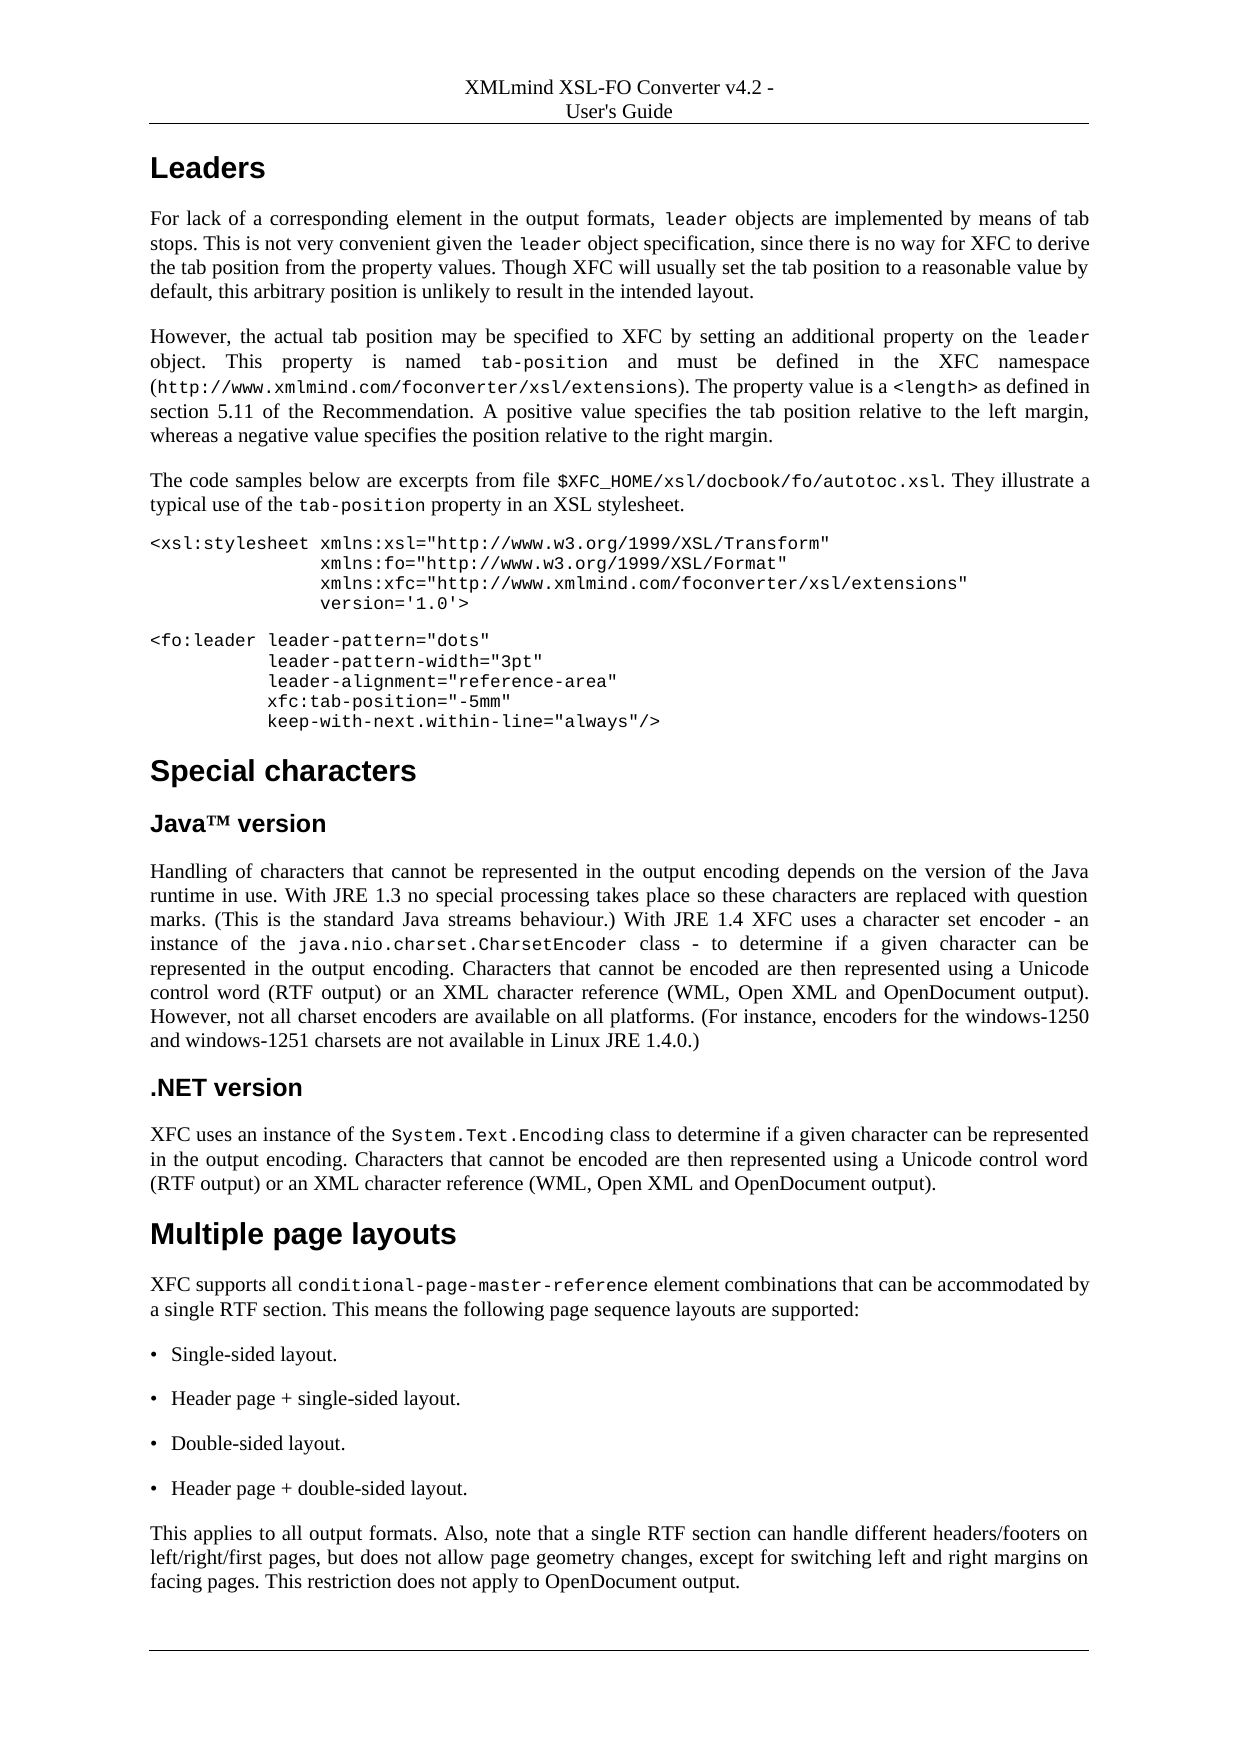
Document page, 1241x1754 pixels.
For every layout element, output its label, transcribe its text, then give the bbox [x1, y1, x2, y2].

list Single-sided layout. [150, 1341, 1090, 1366]
text For lack of a corresponding element in the output formats, leader objects are implemented by means of tab stops. This is not very convenient given the leader object specification, since there is no way for XFC to derive the tab position from the property values. Though XFC will usually set the tab position to a reasonable value by default, this arbitrary position is unlikely to result in the intended layout. [150, 206, 1090, 303]
list Header page + double-sided layout. [150, 1476, 1090, 1500]
text .NET version [150, 1073, 1090, 1102]
text <xsl:stylesheet xmlns:xsl="http://www.w3.org/1999/XSL/Transform" xmlns:fo="http://www.w3.org/1999/XSL/Format" xmlns:xfc="http://www.xmlmind.com/foconverter/xsl/extensions" version='1.0'> [150, 534, 1090, 615]
text <fo:leader leader-pattern="dots" leader-pattern-width="3pt" leader-alignment="reference-area" xfc:tab-position="-5mm" keep-with-next.within-line="always"/> [150, 632, 1090, 733]
text This applies to all output formats. Also, note that a single RTF section can handle different headers/footers on left/right/first pages, but does not allow page geometry changes, except for switching left and right margins on facing pages. This restriction does not apply to OpenDocument output. [150, 1521, 1090, 1593]
text Leaders [150, 150, 1090, 185]
text However, the actual tab position may be specified to XFC by setting an additional property on the leader object. This property is named tab-position and must be defined in the XFC namespace (http://www.xmlmind.com/foconverter/xsl/extensions). The property value is a <length> as defined in section 5.11 of the Recommendation. A positive value specifies the tab position relative to the left margin, whereas a negative value specifies the position relative to the right margin. [150, 324, 1090, 447]
list Double-sided layout. [150, 1431, 1090, 1455]
text Special characters [150, 753, 1090, 788]
text XFC supports all conditional-page-master-reference element combinations that can be accommodated by a single RTF section. This means the following page sequence layouts are supported: [150, 1272, 1090, 1321]
text Handling of characters that cannot be represented in the output encoding depends on the version of the Java runtime in use. With JRE 1.3 no special processing takes place so these characters are replaced with question marks. (This is the standard Java streams behaviour.) With JRE 1.4 XFC uses a character set encoder - an instance of the java.nio.charset.CharsetEncoder class - to determine if a given character can be represented in the output encoding. Characters that cannot be encoded are then represented using a Unicode control word (RTF output) or an XML character reference (WML, Open XML and OpenDocument output). However, not all charset encoders are available on all platforms. (For instance, encoders for the windows-1250 and windows-1251 charsets are not available in Linux JRE 1.4.0.) [150, 859, 1090, 1052]
text The code samples below are excerpts from file $XFC_HOME/xsl/docbook/fo/autotoc.xsl. They illustrate a typical use of the tab-position property in an XSL stylesheet. [150, 467, 1090, 517]
text Multiple page layouts [150, 1216, 1090, 1251]
list Header page + single-sided layout. [150, 1386, 1090, 1410]
text Java™ version [150, 809, 1090, 838]
text XFC uses an instance of the System.Text.Encoding class to determine if a given character can be represented in the output encoding. Characters that cannot be encoded are then represented using a Unicode control word (RTF output) or an XML character reference (WML, Open XML and OpenDocument output). [150, 1122, 1090, 1195]
